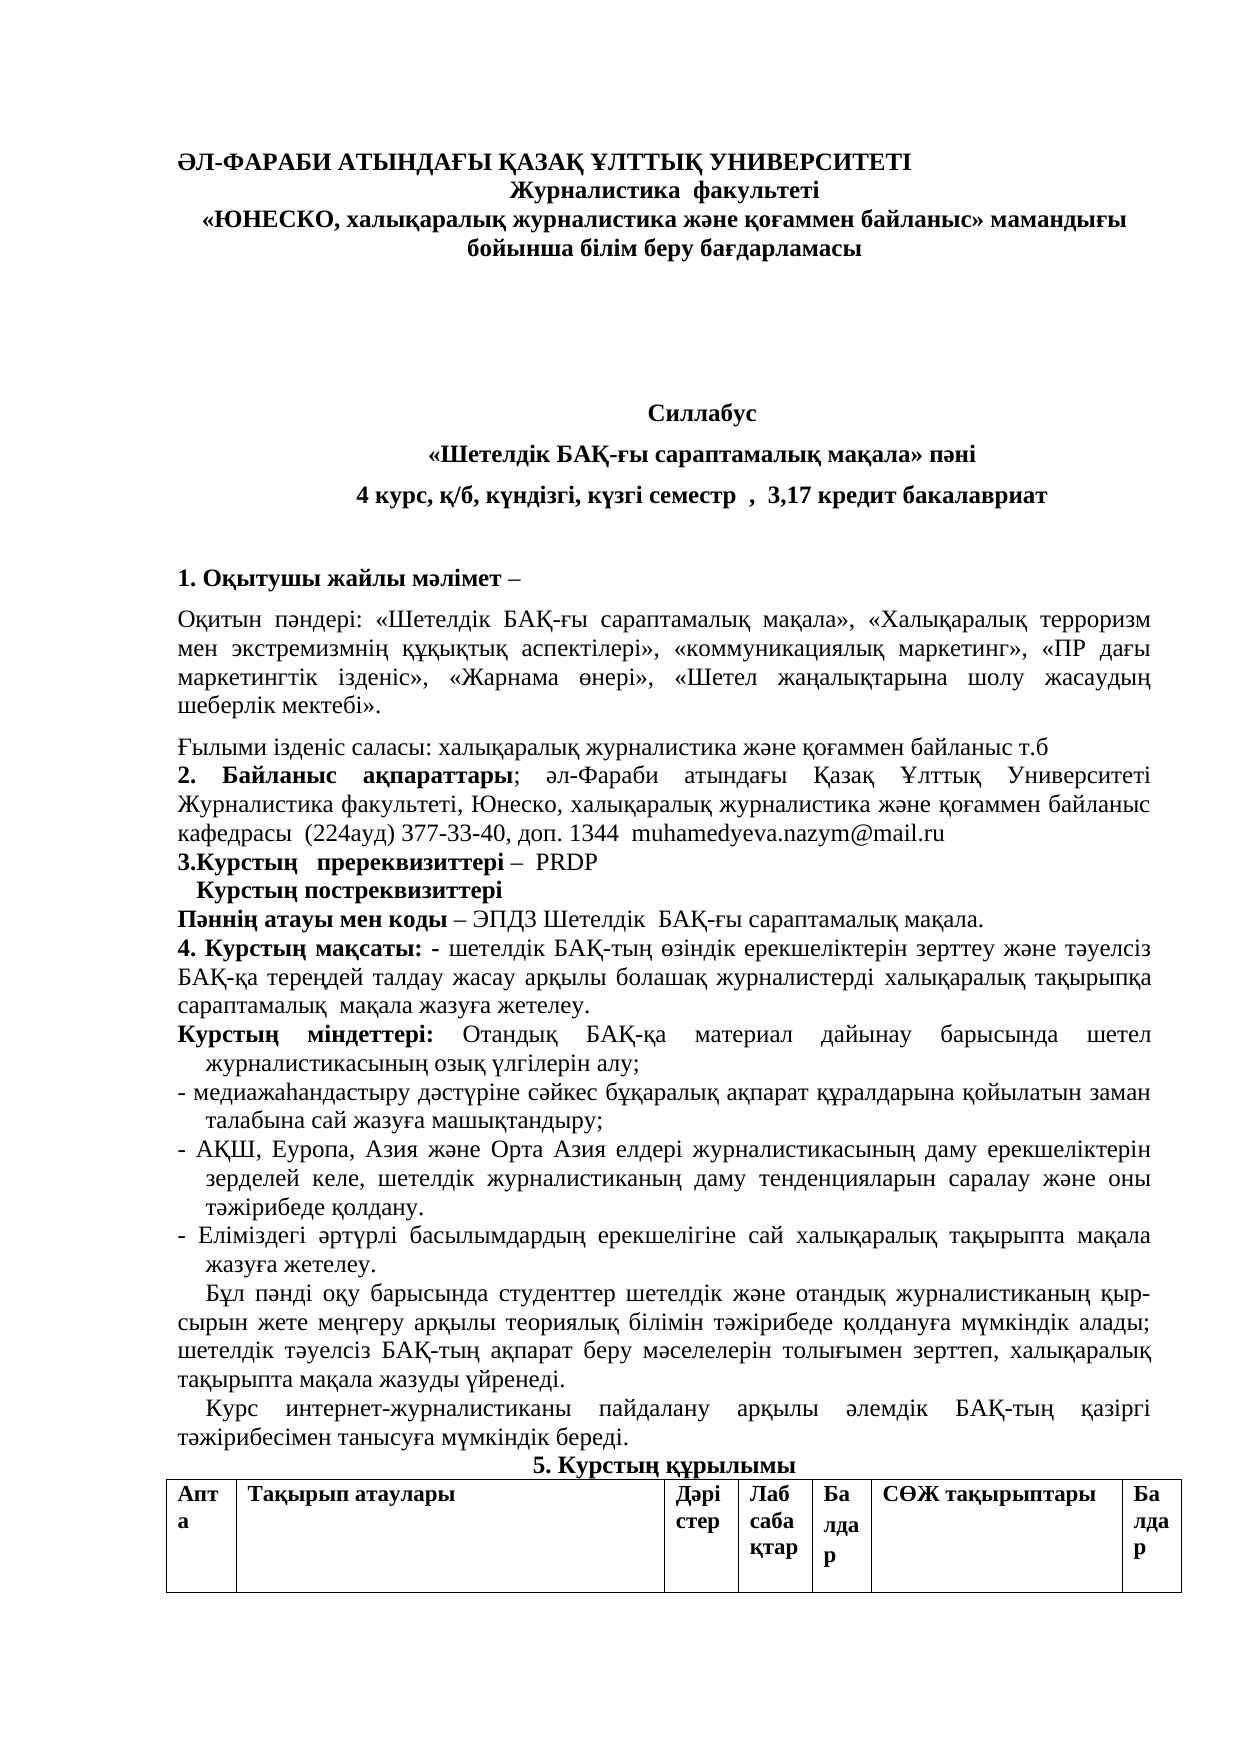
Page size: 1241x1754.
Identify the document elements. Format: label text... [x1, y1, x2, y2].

subtitle 4. Курстың мақсаты: - шетелдік БАҚ-тың өзіндік ерекшеліктерін зерттеу және тәуелсіз БАҚ-қа тереңдей талдау жасау арқылы болашақ журналистерді халықаралық тақырыпқа сараптамалық мақала жазуға жетелеу. [177, 933, 1152, 1019]
table_header Балдар [1123, 1480, 1181, 1592]
table_header СӨЖ тақырыптары [872, 1480, 1122, 1592]
text 1. Оқытушы жайлы мәлімет – [177, 563, 1152, 592]
title 2. Байланыс ақпараттары; әл-Фараби атындағы Қазақ Ұлттық Университеті Журналистика факультеті, Юнеско, халықаралық журналистика және қоғаммен байланыс кафедрасы (224ауд) 377-33-40, доп. 1344 muhamedyeva.nazym@mail.ru [177, 761, 1152, 847]
table_header Апта [167, 1480, 236, 1592]
text «ЮНЕСКО, халықаралық журналистика және қоғаммен байланыс» мамандығы бойынша білім беру бағдарламасы [177, 204, 1152, 262]
subtitle - Еліміздегі әртүрлі басылымдардың ерекшелігіне сай халықаралық тақырыпта мақала жазуға жетелеу. [177, 1221, 1152, 1278]
subtitle Бұл пәнді оқу барысында студенттер шетелдік және отандық журналистиканың қыр-сырын жете меңгеру арқылы теориялық білімін тәжірибеде қолдануға мүмкіндік алады; шетелдік тәуелсіз БАҚ-тың ақпарат беру мәселелерін толығымен зерттеп, халықаралық тақырыпта мақала жазуды үйренеді. [177, 1278, 1152, 1393]
text ӘЛ-ФАРАБИ АТЫНДАҒЫ ҚАЗАҚ ҰЛТТЫҚ УНИВЕРСИТЕТІ [177, 147, 1152, 176]
text Пәннің атауы мен коды – ЭПД3 Шетелдік БАҚ-ғы сараптамалық мақала. [177, 904, 1152, 933]
table_header Тақырып атаулары [237, 1480, 664, 1592]
subtitle - медиажаһандастыру дәстүріне сәйкес бұқаралық ақпарат құралдарына қойылатын заман талабына сай жазуға машықтандыру; [177, 1077, 1152, 1134]
table_header Лаб сабақтар [739, 1480, 812, 1592]
text Силлабус [252, 398, 1152, 427]
text Оқитын пәндері: «Шетелдік БАҚ-ғы сараптамалық мақала», «Халықаралық терроризм мен экстремизмнің құқықтық аспектілері», «коммуникациялық маркетинг», «ПР дағы маркетингтік ізденіс», «Жарнама өнері», «Шетел жаңалықтарына шолу жасаудың шеберлік мектебі». [177, 604, 1152, 719]
table_header Балдар [813, 1480, 871, 1592]
text Ғылыми ізденіс саласы: халықаралық журналистика және қоғаммен байланыс т.б [177, 732, 1152, 761]
subtitle Курстың міндеттері: Отандық БАҚ-қа материал дайынау барысында шетел журналистикасының озық үлгілерін алу; [177, 1019, 1152, 1077]
text Журналистика факультеті [177, 176, 1152, 204]
text 5. Курстың құрылымы [177, 1451, 1152, 1479]
subtitle 3.Курстың пререквизиттері – PRDP [177, 847, 1152, 876]
subtitle Курстың постреквизиттері [177, 876, 1152, 904]
subtitle - АҚШ, Еуропа, Азия және Орта Азия елдері журналистикасының даму ерекшеліктерін зерделей келе, шетелдік журналистиканың даму тенденцияларын саралау және оны тәжірибеде қолдану. [177, 1134, 1152, 1221]
table_header Дәрістер [665, 1480, 738, 1592]
subtitle Курс интернет-журналистиканы пайдалану арқылы әлемдік БАҚ-тың қазіргі тәжірибесімен танысуға мүмкіндік береді. [177, 1393, 1152, 1451]
text 4 курс, қ/б, күндізгі, күзгі семестр , 3,17 кредит бакалавриат [252, 481, 1152, 509]
text «Шетелдік БАҚ-ғы сараптамалық мақала» пәні [252, 439, 1152, 468]
